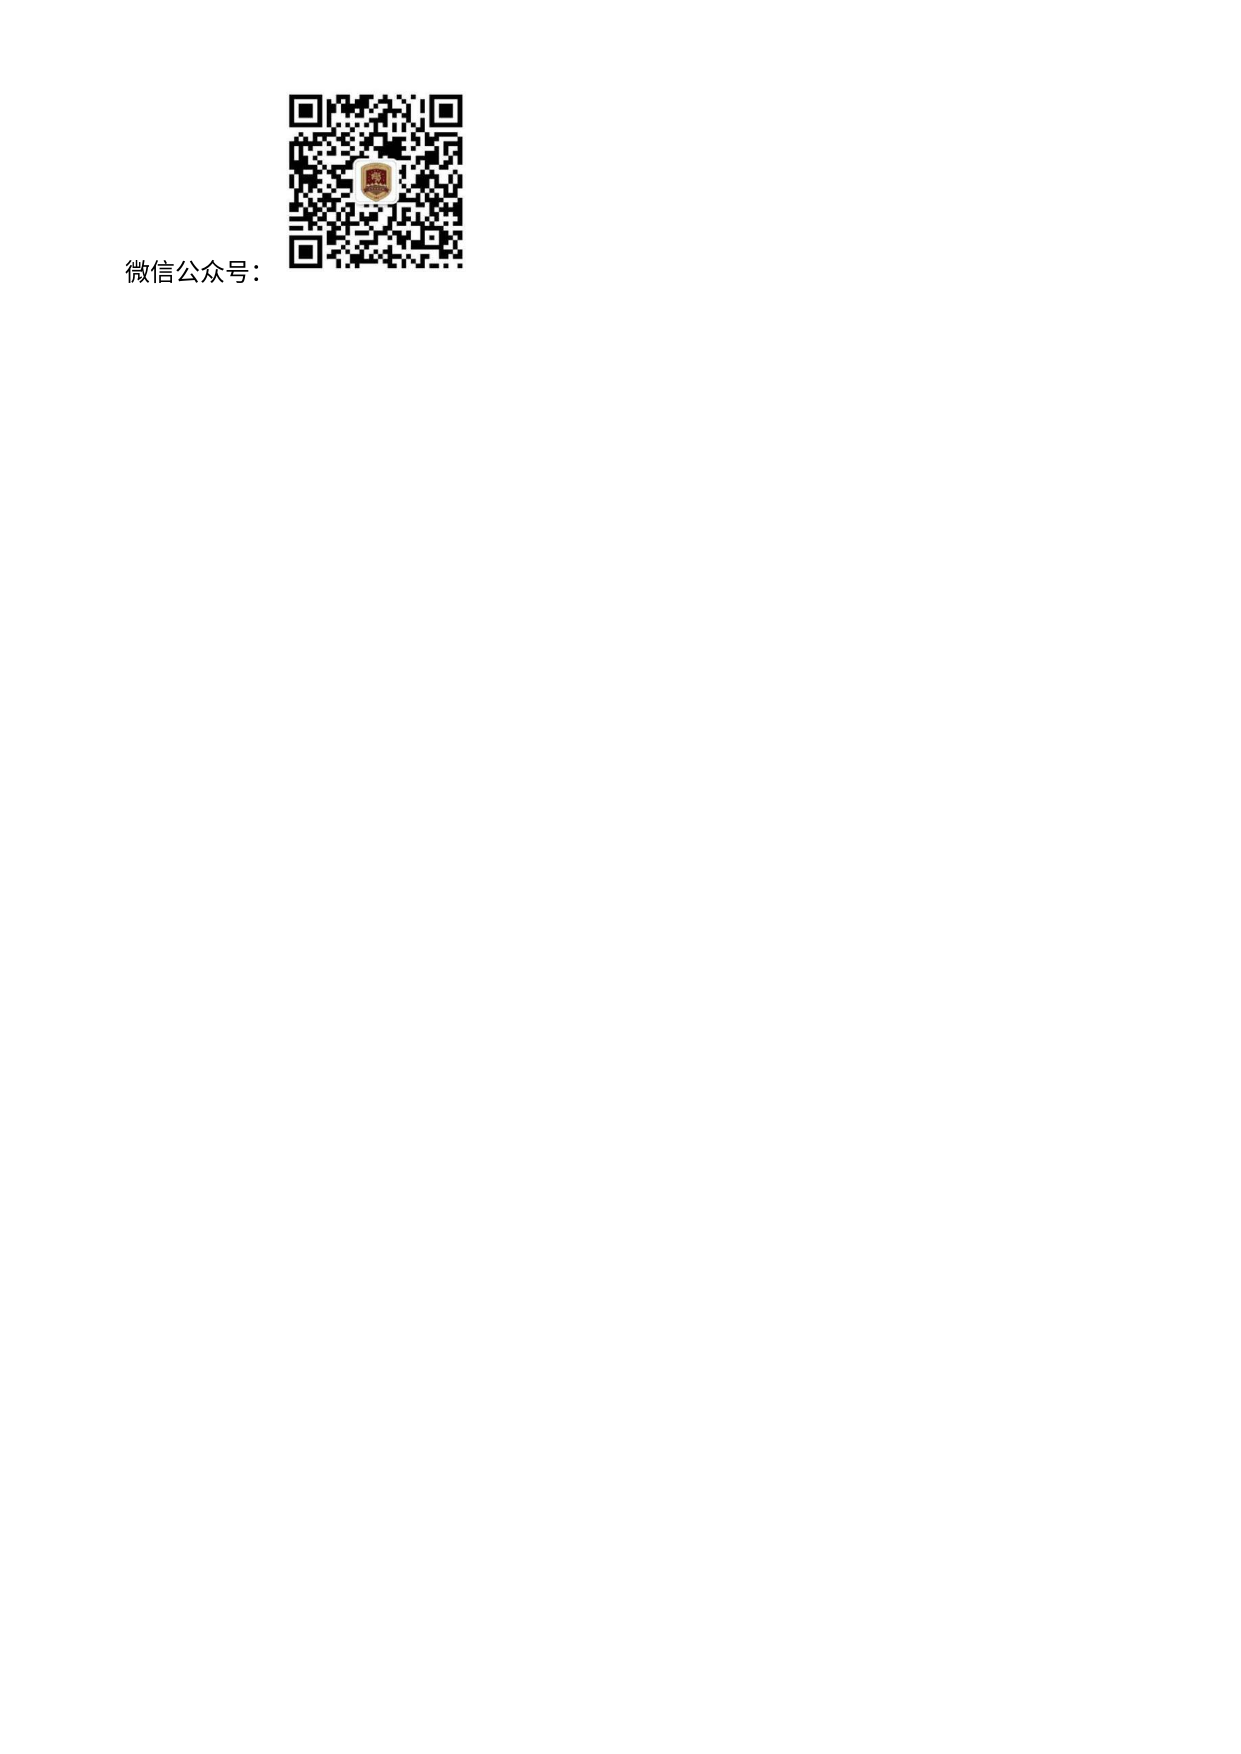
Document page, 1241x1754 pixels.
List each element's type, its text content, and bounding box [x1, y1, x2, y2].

text 微信公众号： [75, 81, 1065, 308]
picture [275, 80, 476, 282]
